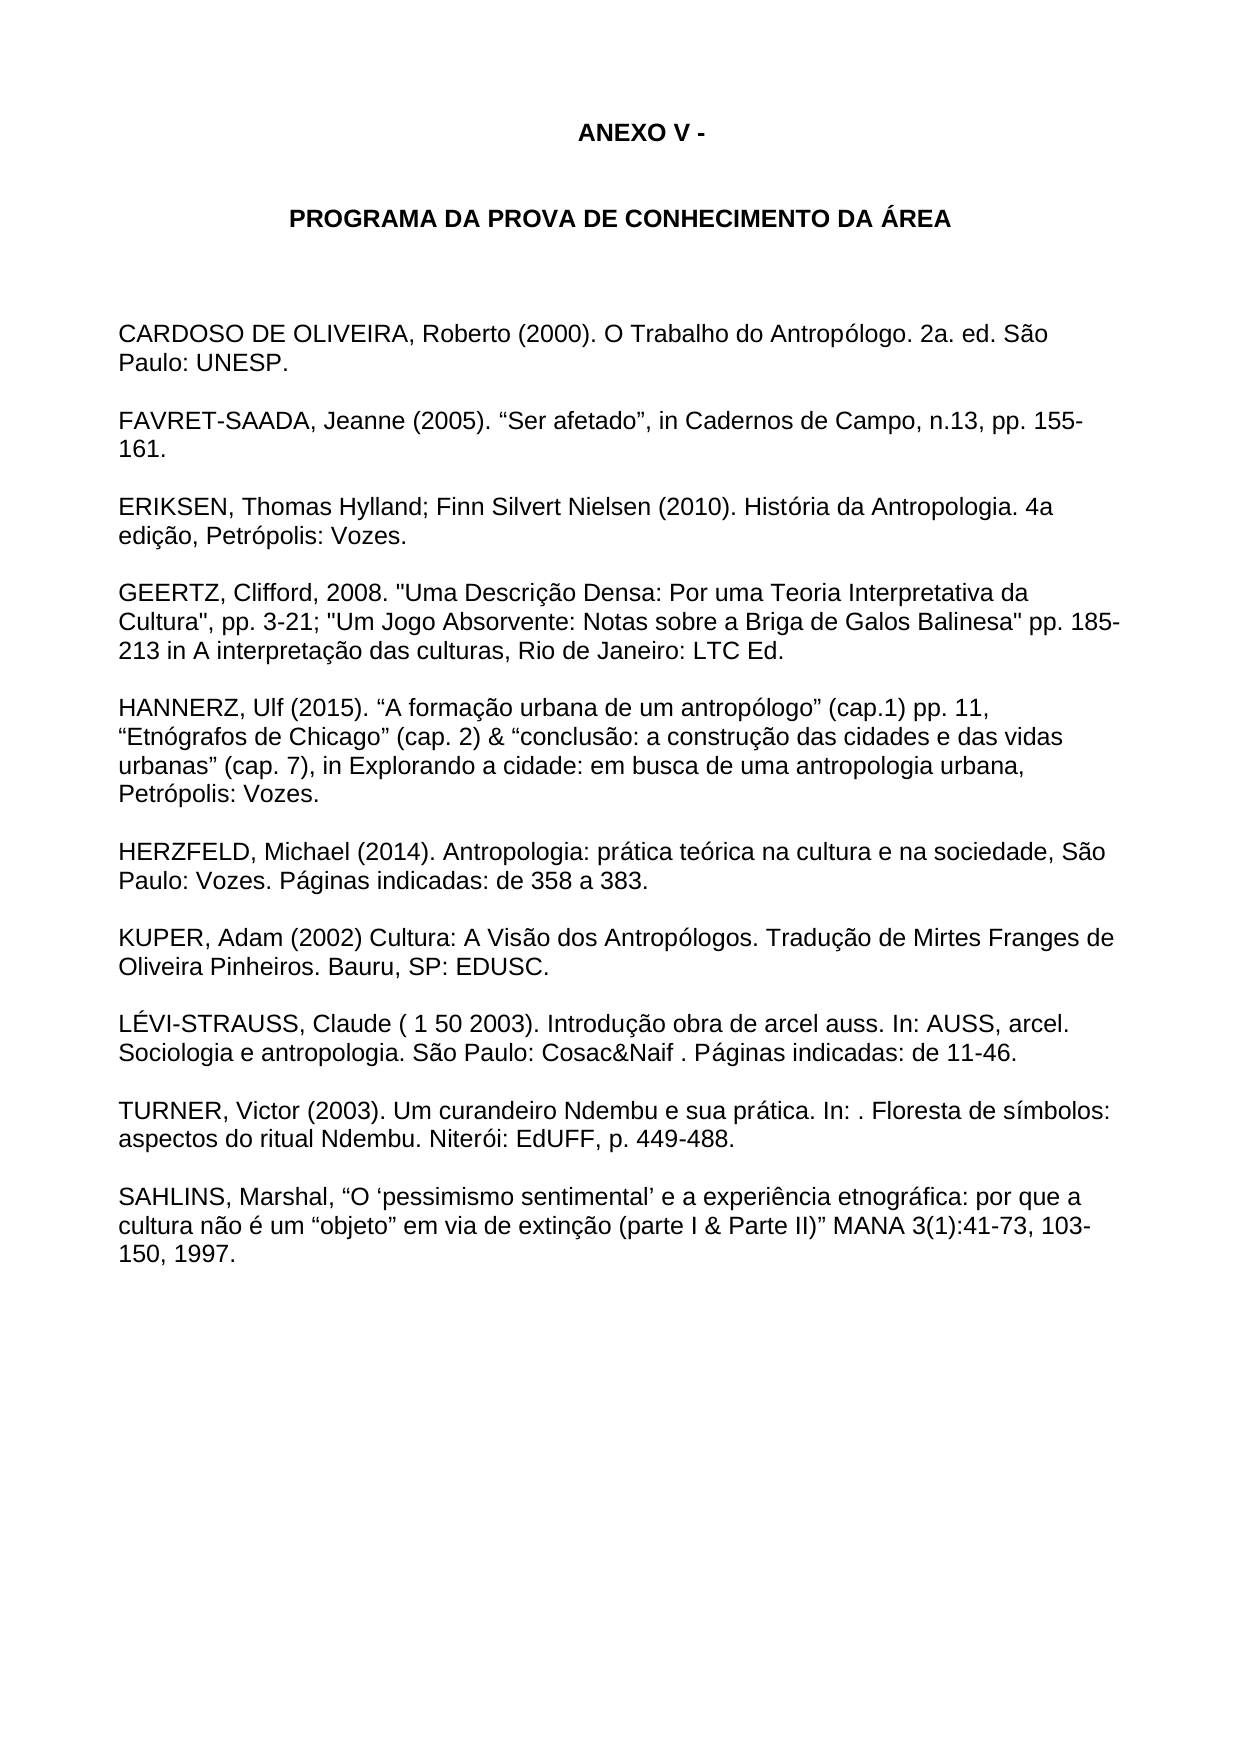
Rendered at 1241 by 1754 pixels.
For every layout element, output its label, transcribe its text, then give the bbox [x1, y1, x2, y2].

text FAVRET-SAADA, Jeanne (2005). “Ser afetado”, in Cadernos de Campo, n.13, pp. 155-161. [118, 406, 1122, 463]
text KUPER, Adam (2002) Cultura: A Visão dos Antropólogos. Tradução de Mirtes Franges de Oliveira Pinheiros. Bauru, SP: EDUSC. [118, 923, 1122, 981]
text CARDOSO DE OLIVEIRA, Roberto (2000). O Trabalho do Antropólogo. 2a. ed. São Paulo: UNESP. [118, 319, 1122, 377]
text SAHLINS, Marshal, “O ‘pessimismo sentimental’ e a experiência etnográfica: por que a cultura não é um “objeto” em via de extinção (parte I & Parte II)” MANA 3(1):41-73, 103-150, 1997. [118, 1182, 1122, 1268]
text TURNER, Victor (2003). Um curandeiro Ndembu e sua prática. In: . Floresta de símbolos: aspectos do ritual Ndembu. Niterói: EdUFF, p. 449-488. [118, 1096, 1122, 1153]
text PROGRAMA DA PROVA DE CONHECIMENTO DA ÁREA [118, 204, 1122, 233]
text HERZFELD, Michael (2014). Antropologia: prática teórica na cultura e na sociedade, São Paulo: Vozes. Páginas indicadas: de 358 a 383. [118, 837, 1122, 894]
text ERIKSEN, Thomas Hylland; Finn Silvert Nielsen (2010). História da Antropologia. 4a edição, Petrópolis: Vozes. [118, 492, 1122, 549]
text LÉVI-STRAUSS, Claude ( 1 50 2003). Introdução obra de arcel auss. In: AUSS, arcel. Sociologia e antropologia. São Paulo: Cosac&Naif . Páginas indicadas: de 11-46. [118, 1009, 1122, 1067]
text HANNERZ, Ulf (2015). “A formação urbana de um antropólogo” (cap.1) pp. 11, “Etnógrafos de Chicago” (cap. 2) & “conclusão: a construção das cidades e das vidas urbanas” (cap. 7), in Explorando a cidade: em busca de uma antropologia urbana, Petrópolis: Vozes. [118, 693, 1122, 808]
text GEERTZ, Clifford, 2008. "Uma Descrição Densa: Por uma Teoria Interpretativa da Cultura", pp. 3-21; "Um Jogo Absorvente: Notas sobre a Briga de Galos Balinesa" pp. 185-213 in A interpretação das culturas, Rio de Janeiro: LTC Ed. [118, 578, 1122, 664]
text ANEXO V - [161, 122, 1122, 147]
